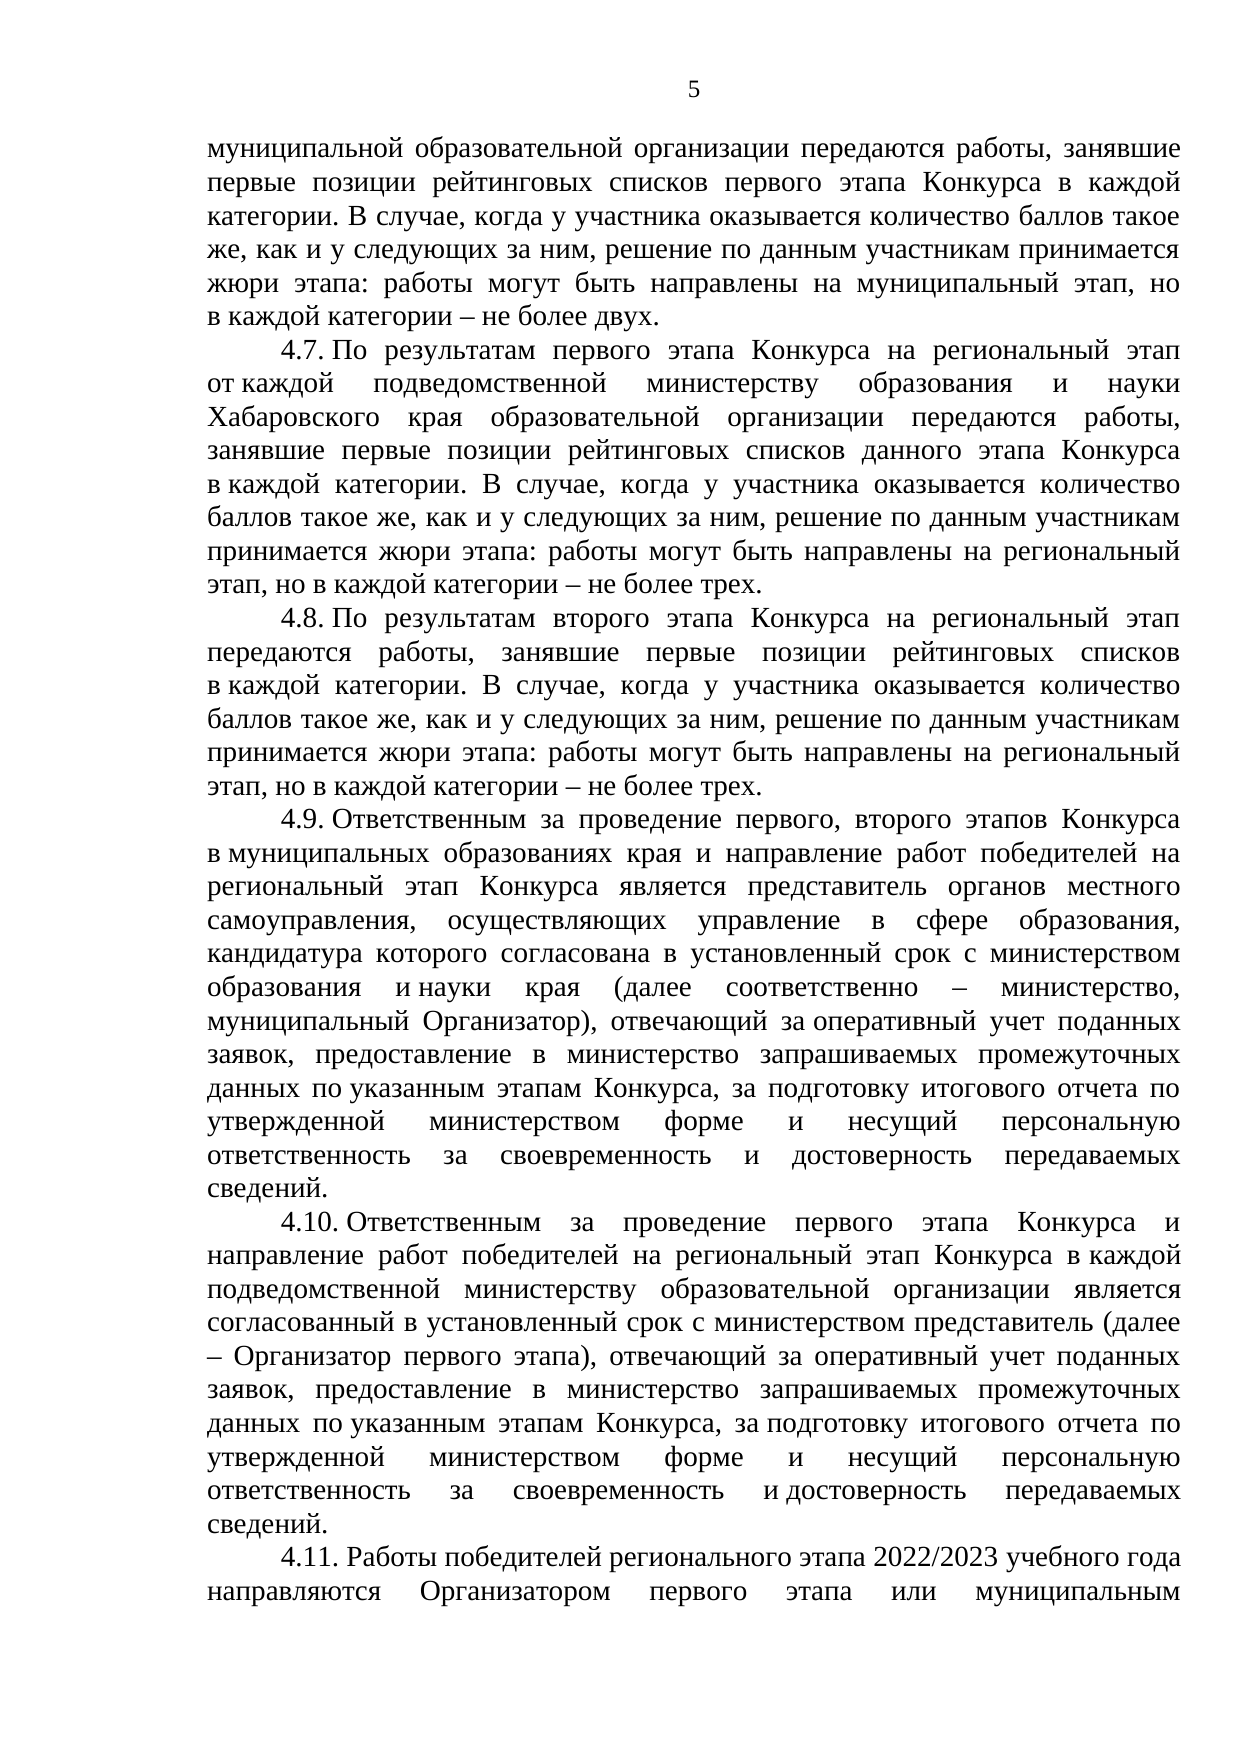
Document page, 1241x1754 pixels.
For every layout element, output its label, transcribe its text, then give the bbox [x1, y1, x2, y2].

text 4.9. Ответственным за проведение первого, второго этапов Конкурса в муниципальных образованиях края и направление работ победителей на региональный этап Конкурса является представитель органов местного самоуправления, осуществляющих управление в сфере образования, кандидатура которого согласована в установленный срок с министерством образования и науки края (далее соответственно – министерство, муниципальный Организатор), отвечающий за оперативный учет поданных заявок, предоставление в министерство запрашиваемых промежуточных данных по указанным этапам Конкурса, за подготовку итогового отчета по утвержденной министерством форме и несущий персональную ответственность за своевременность и достоверность передаваемых сведений. [207, 801, 1181, 1204]
text 4.10. Ответственным за проведение первого этапа Конкурса и направление работ победителей на региональный этап Конкурса в каждой подведомственной министерству образовательной организации является согласованный в установленный срок с министерством представитель (далее – Организатор первого этапа), отвечающий за оперативный учет поданных заявок, предоставление в министерство запрашиваемых промежуточных данных по указанным этапам Конкурса, за подготовку итогового отчета по утвержденной министерством форме и несущий персональную ответственность за своевременность и достоверность передаваемых сведений. [207, 1204, 1181, 1539]
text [207, 1539, 1181, 1606]
text 4.7. По результатам первого этапа Конкурса на региональный этап от каждой подведомственной министерству образования и науки Хабаровского края образовательной организации передаются работы, занявшие первые позиции рейтинговых списков данного этапа Конкурса в каждой категории. В случае, когда у участника оказывается количество баллов такое же, как и у следующих за ним, решение по данным участникам принимается жюри этапа: работы могут быть направлены на региональный этап, но в каждой категории – не более трех. [207, 332, 1181, 600]
text 4.8. По результатам второго этапа Конкурса на региональный этап передаются работы, занявшие первые позиции рейтинговых списков в каждой категории. В случае, когда у участника оказывается количество баллов такое же, как и у следующих за ним, решение по данным участникам принимается жюри этапа: работы могут быть направлены на региональный этап, но в каждой категории – не более трех. [207, 600, 1181, 801]
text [207, 131, 1181, 332]
